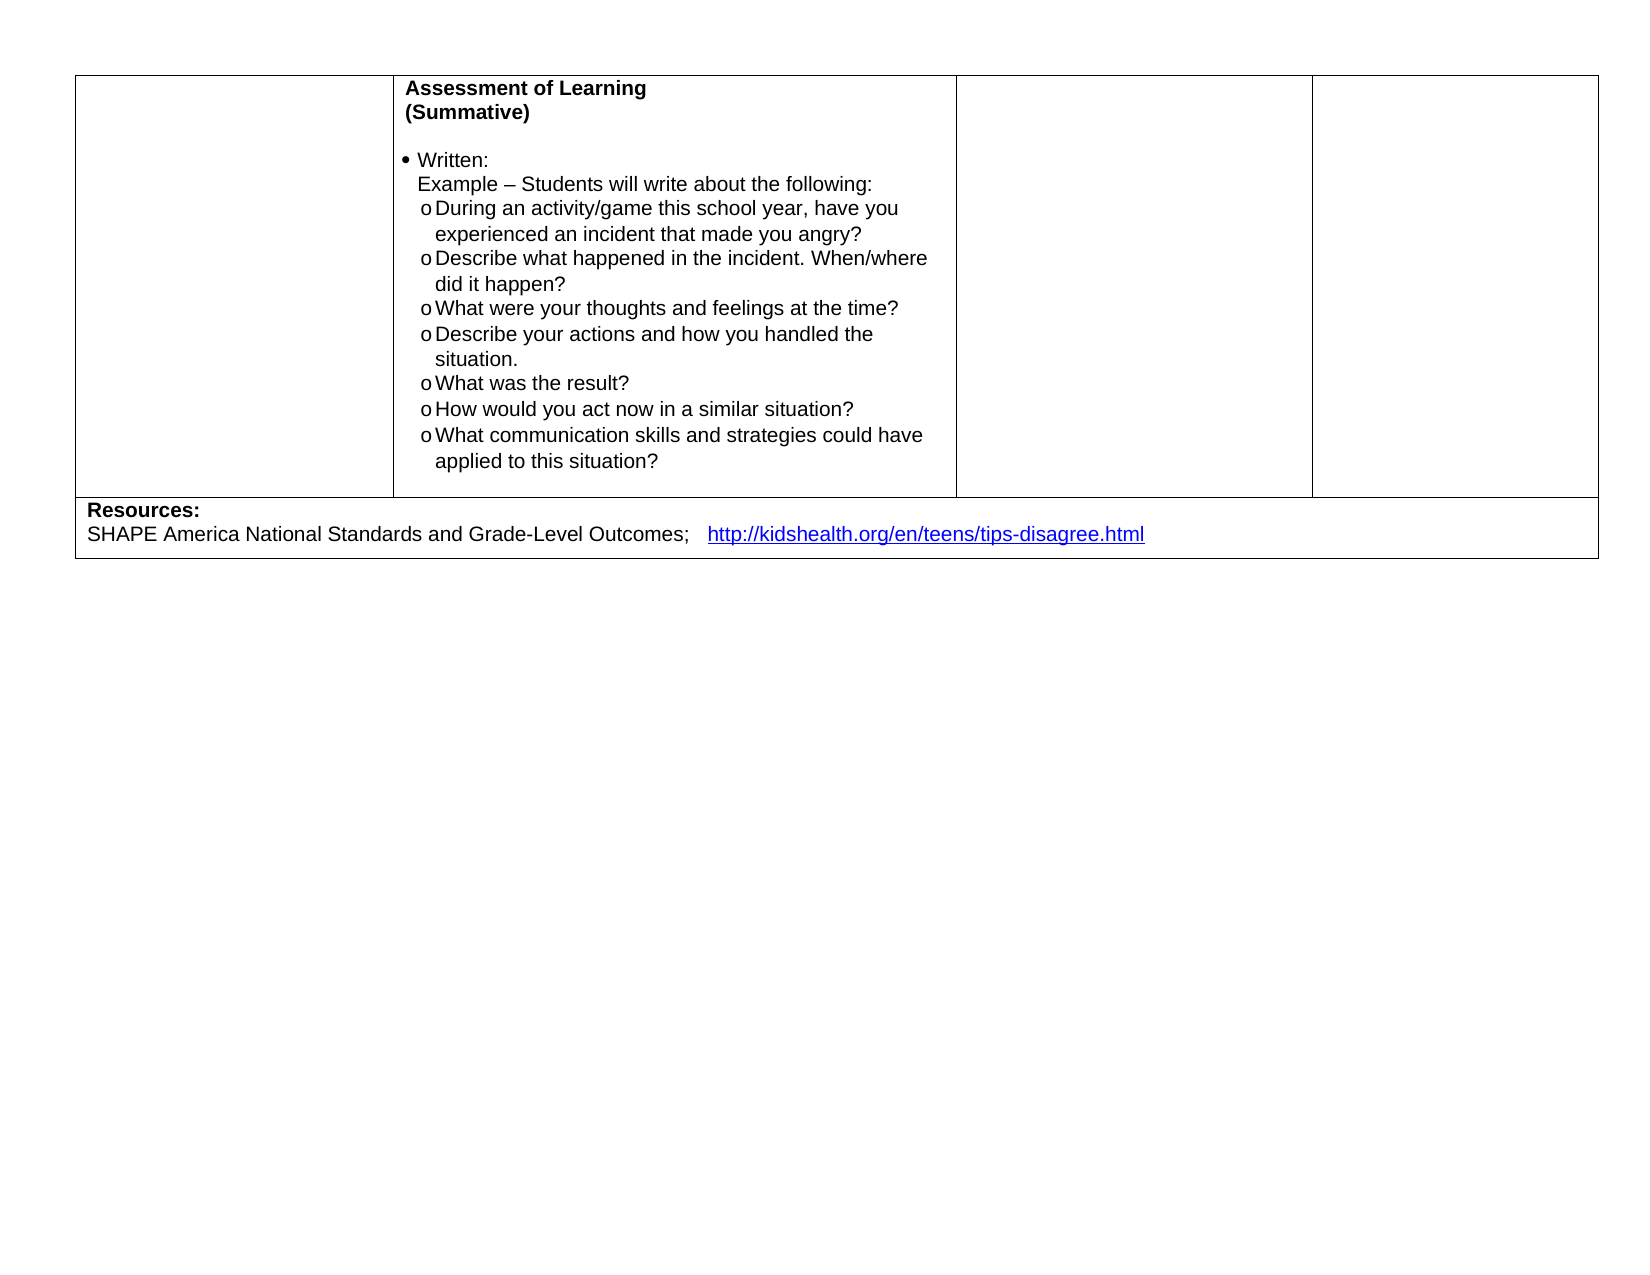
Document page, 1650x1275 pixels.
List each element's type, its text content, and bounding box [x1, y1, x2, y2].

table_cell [1313, 76, 1598, 497]
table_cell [394, 76, 956, 497]
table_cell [957, 76, 1312, 497]
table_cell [76, 76, 393, 497]
table_cell Resources: SHAPE America National Standards and Grade-Level Outcomes; http://kidshealth.org/en/teens/tips-disagree.html [76, 498, 1598, 558]
